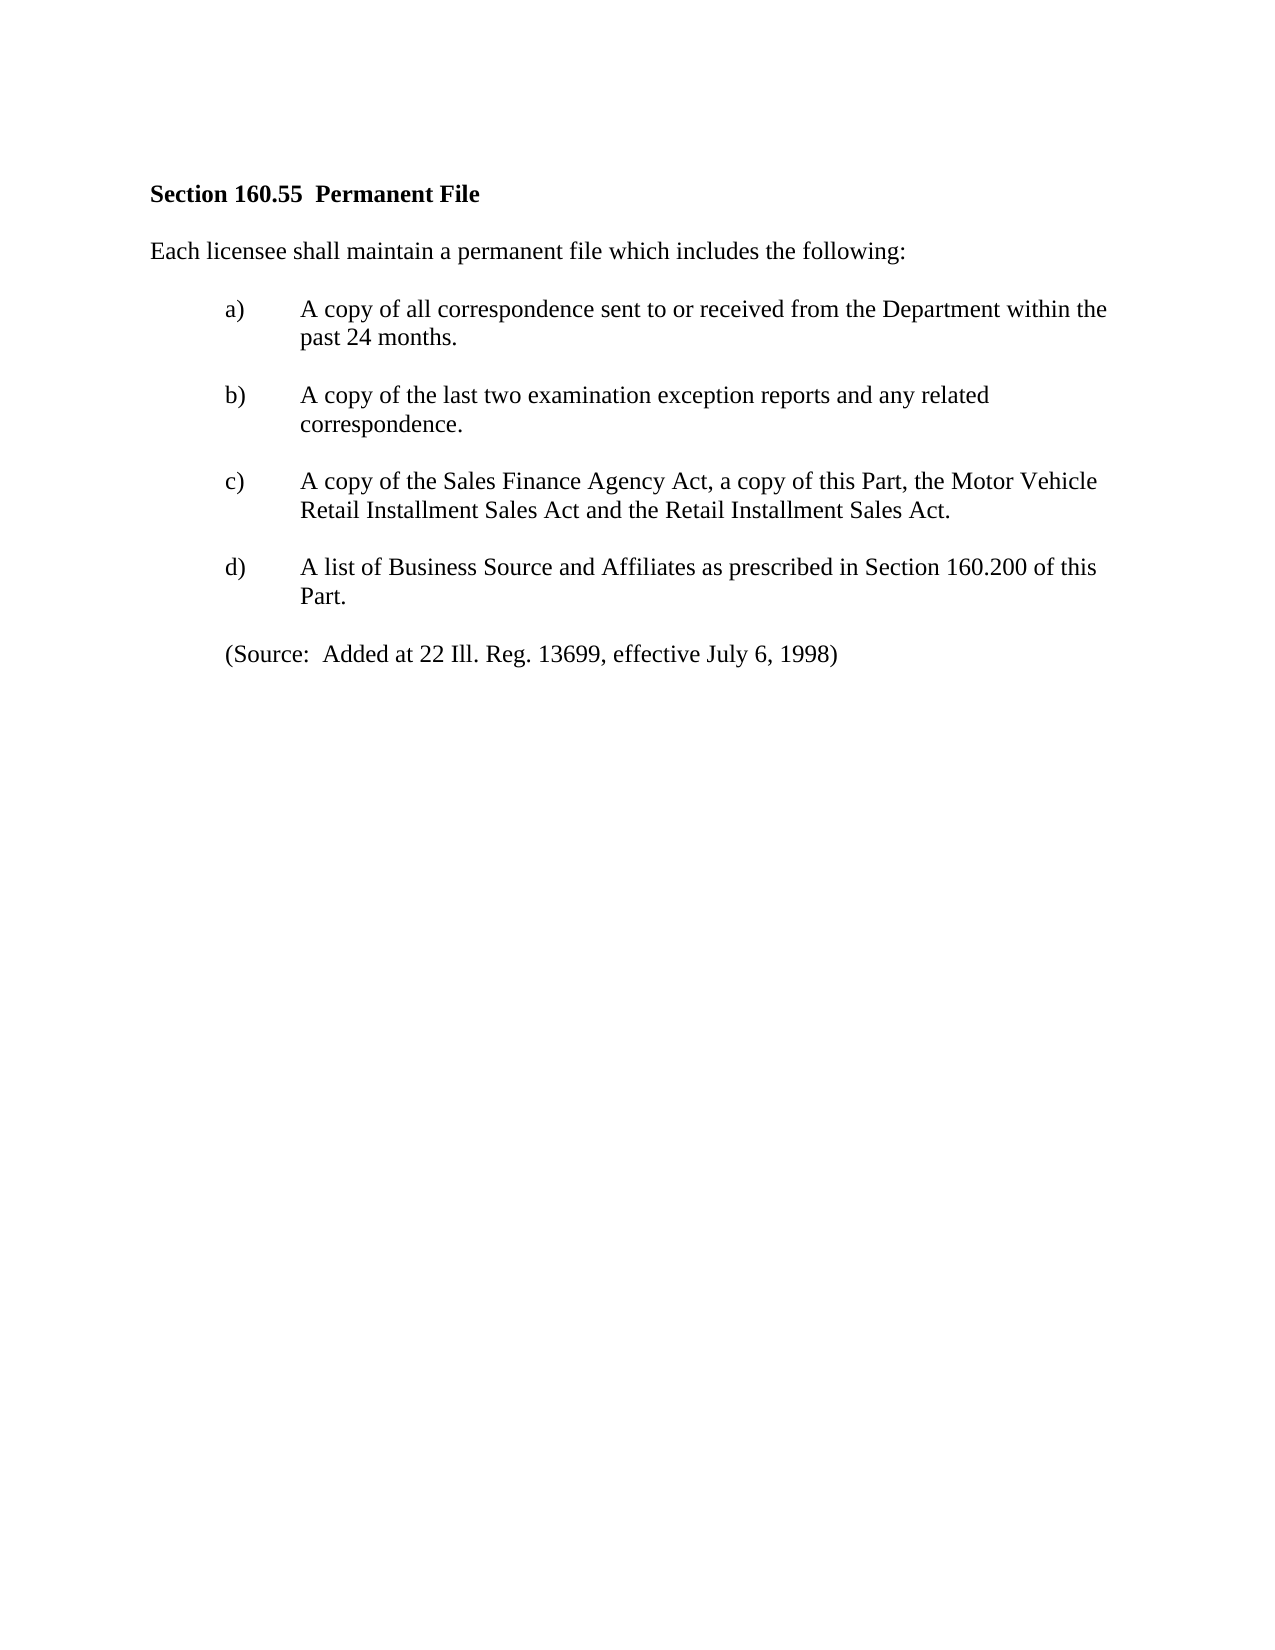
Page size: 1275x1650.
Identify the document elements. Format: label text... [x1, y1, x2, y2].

text b) A copy of the last two examination exception reports and any related correspondence. [225, 380, 1125, 437]
text a) A copy of all correspondence sent to or received from the Department within the past 24 months. [225, 294, 1125, 351]
text c) A copy of the Sales Finance Agency Act, a copy of this Part, the Motor Vehicle Retail Installment Sales Act and the Retail Installment Sales Act. [225, 466, 1125, 524]
text (Source: Added at 22 Ill. Reg. 13699, effective July 6, 1998) [225, 639, 1125, 667]
text d) A list of Business Source and Affiliates as prescribed in Section 160.200 of this Part. [225, 552, 1125, 610]
text Each licensee shall maintain a permanent file which includes the following: [150, 236, 1125, 265]
text Section 160.55 Permanent File [150, 179, 1125, 207]
